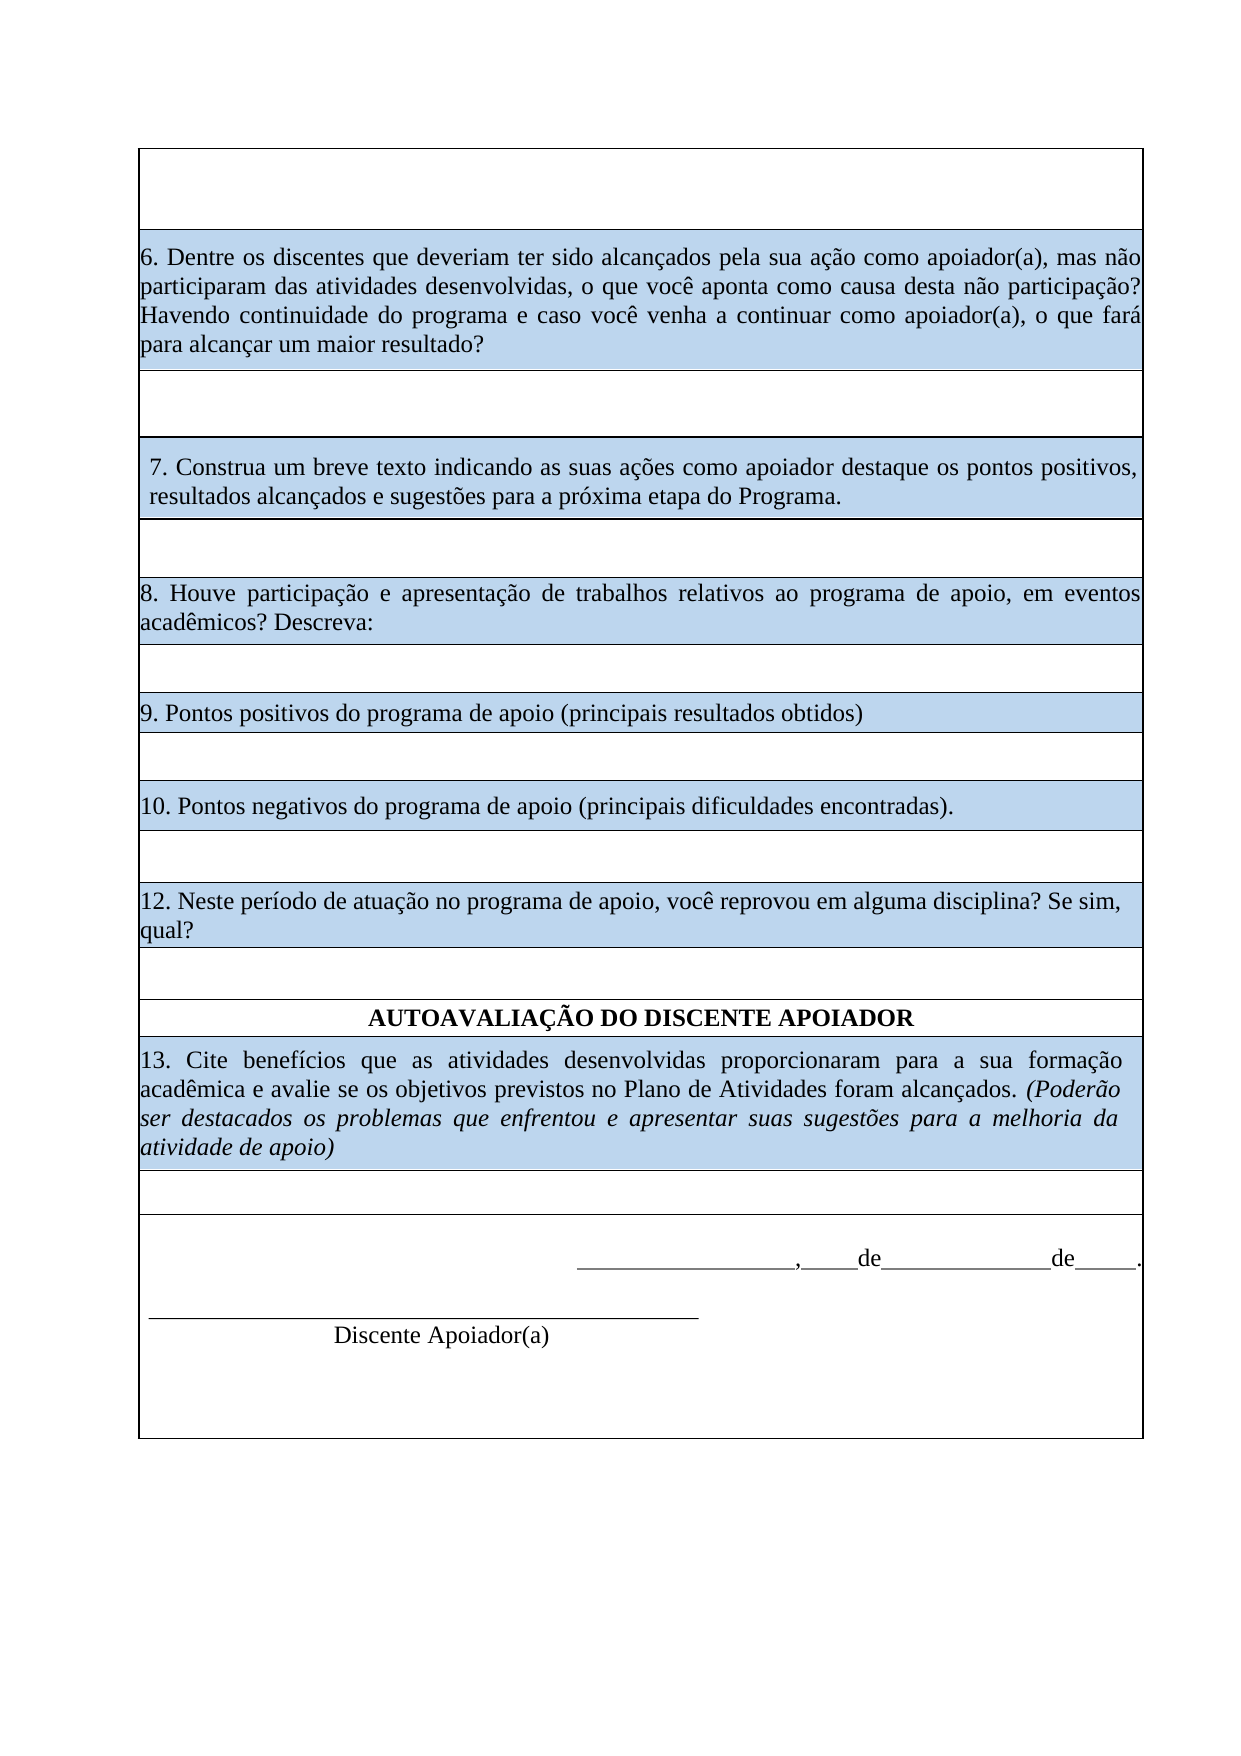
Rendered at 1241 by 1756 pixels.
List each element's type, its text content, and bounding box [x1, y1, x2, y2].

table_cell AUTOAVALIAÇÃO DO DISCENTE APOIADOR [140, 1000, 1142, 1036]
table_cell [140, 149, 1142, 229]
table_cell 6. Dentre os discentes que deveriam ter sido alcançados pela sua ação como apoiador(a), mas não participaram das atividades desenvolvidas, o que você aponta como causa desta não participação? Havendo continuidade do programa e caso você venha a continuar como apoiador(a), o que fará para alcançar um maior resultado? [140, 230, 1142, 369]
table_cell 13. Cite benefícios que as atividades desenvolvidas proporcionaram para a sua formação acadêmica e avalie se os objetivos previstos no Plano de Atividades foram alcançados. (Poderão ser destacados os problemas que enfrentou e apresentar suas sugestões para a melhoria da atividade de apoio) [140, 1037, 1142, 1169]
table_cell [140, 371, 1142, 436]
table_cell [140, 733, 1142, 780]
table_cell [140, 831, 1142, 882]
table_cell 8. Houve participação e apresentação de trabalhos relativos ao programa de apoio, em eventos acadêmicos? Descreva: [140, 578, 1142, 644]
table_cell 12. Neste período de atuação no programa de apoio, você reprovou em alguma disciplina? Se sim, qual? [140, 883, 1142, 947]
table_cell [140, 1171, 1142, 1214]
table_cell 7. Construa um breve texto indicando as suas ações como apoiador destaque os pontos positivos, resultados alcançados e sugestões para a próxima etapa do Programa. [140, 438, 1142, 517]
table_cell 9. Pontos positivos do programa de apoio (principais resultados obtidos) [140, 693, 1142, 732]
table_cell , de de . Discente Apoiador(a) [140, 1215, 1142, 1438]
table_cell [140, 948, 1142, 999]
table_cell 10. Pontos negativos do programa de apoio (principais dificuldades encontradas). [140, 781, 1142, 830]
table_cell [140, 520, 1142, 577]
table_cell [140, 645, 1142, 692]
